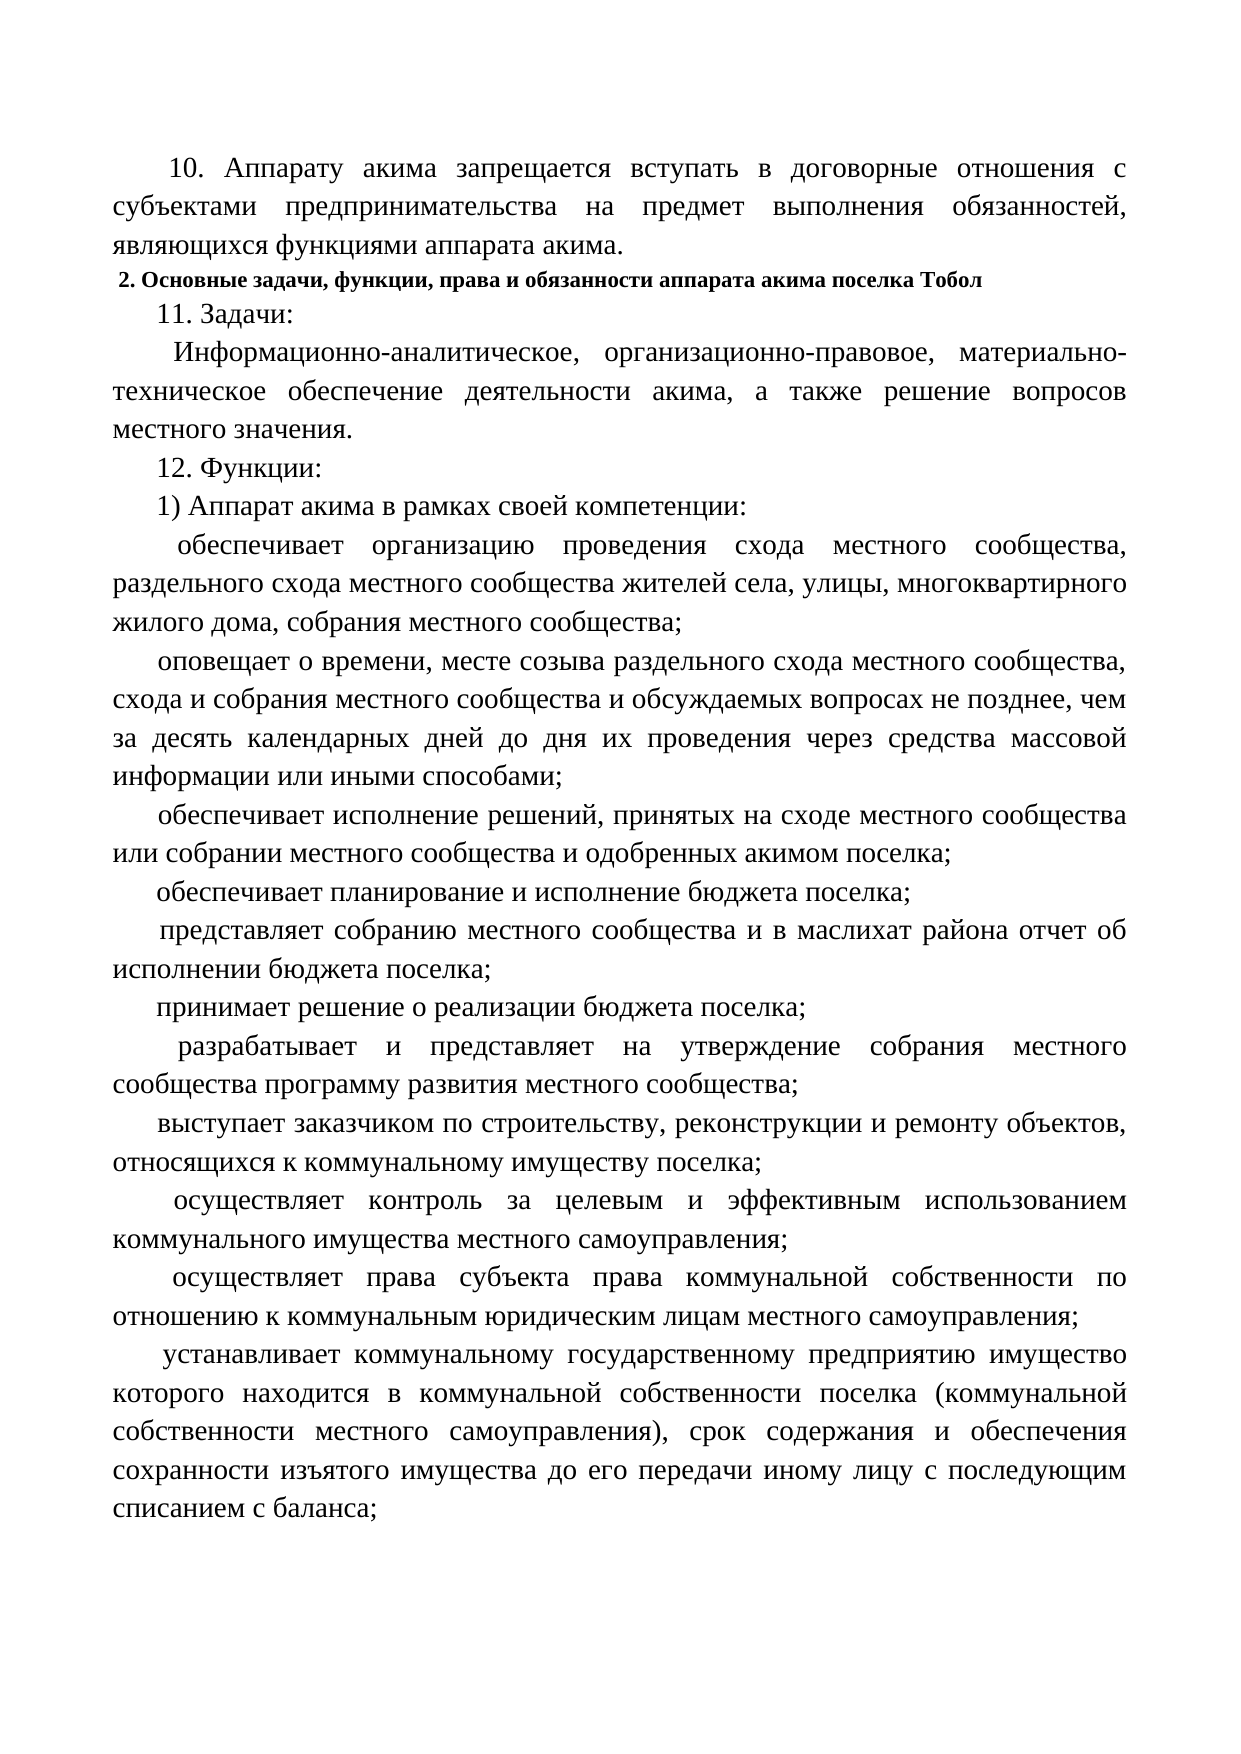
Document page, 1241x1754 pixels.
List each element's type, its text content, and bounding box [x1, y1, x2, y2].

text представляет собранию местного сообщества и в маслихат района отчет об исполнении бюджета поселка; [112, 912, 1128, 984]
text обеспечивает организацию проведения схода местного сообщества, раздельного схода местного сообщества жителей села, улицы, многоквартирного жилого дома, собрания местного сообщества; [112, 527, 1128, 638]
text 11. Задачи: [112, 296, 1128, 329]
text выступает заказчиком по строительству, реконструкции и ремонту объектов, относящихся к коммунальному имуществу поселка; [112, 1105, 1128, 1177]
text 12. Функции: [112, 450, 1128, 483]
text принимает решение о реализации бюджета поселка; [112, 989, 1128, 1023]
text устанавливает коммунальному государственному предприятию имущество которого находится в коммунальной собственности поселка (коммунальной собственности местного самоуправления), срок содержания и обеспечения сохранности изъятого имущества до его передачи иному лицу с последующим списанием с баланса; [112, 1336, 1128, 1524]
text оповещает о времени, месте созыва раздельного схода местного сообщества, схода и собрания местного сообщества и обсуждаемых вопросах не позднее, чем за десять календарных дней до дня их проведения через средства массовой информации или иными способами; [112, 643, 1128, 792]
text осуществляет контроль за целевым и эффективным использованием коммунального имущества местного самоуправления; [112, 1182, 1128, 1254]
text 2. Основные задачи, функции, права и обязанности аппарата акима поселка Тобол [112, 266, 1128, 292]
text 1) Аппарат акима в рамках своей компетенции: [112, 488, 1128, 522]
text разрабатывает и представляет на утверждение собрания местного сообщества программу развития местного сообщества; [112, 1028, 1128, 1100]
text осуществляет права субъекта права коммунальной собственности по отношению к коммунальным юридическим лицам местного самоуправления; [112, 1259, 1128, 1331]
text обеспечивает планирование и исполнение бюджета поселка; [112, 874, 1128, 907]
text Информационно-аналитическое, организационно-правовое, материально- техническое обеспечение деятельности акима, а также решение вопросов местного значения. [112, 334, 1128, 445]
text обеспечивает исполнение решений, принятых на сходе местного сообщества или собрании местного сообщества и одобренных акимом поселка; [112, 797, 1128, 869]
text 10. Аппарату акима запрещается вступать в договорные отношения с субъектами предпринимательства на предмет выполнения обязанностей, являющихся функциями аппарата акима. [112, 150, 1128, 261]
